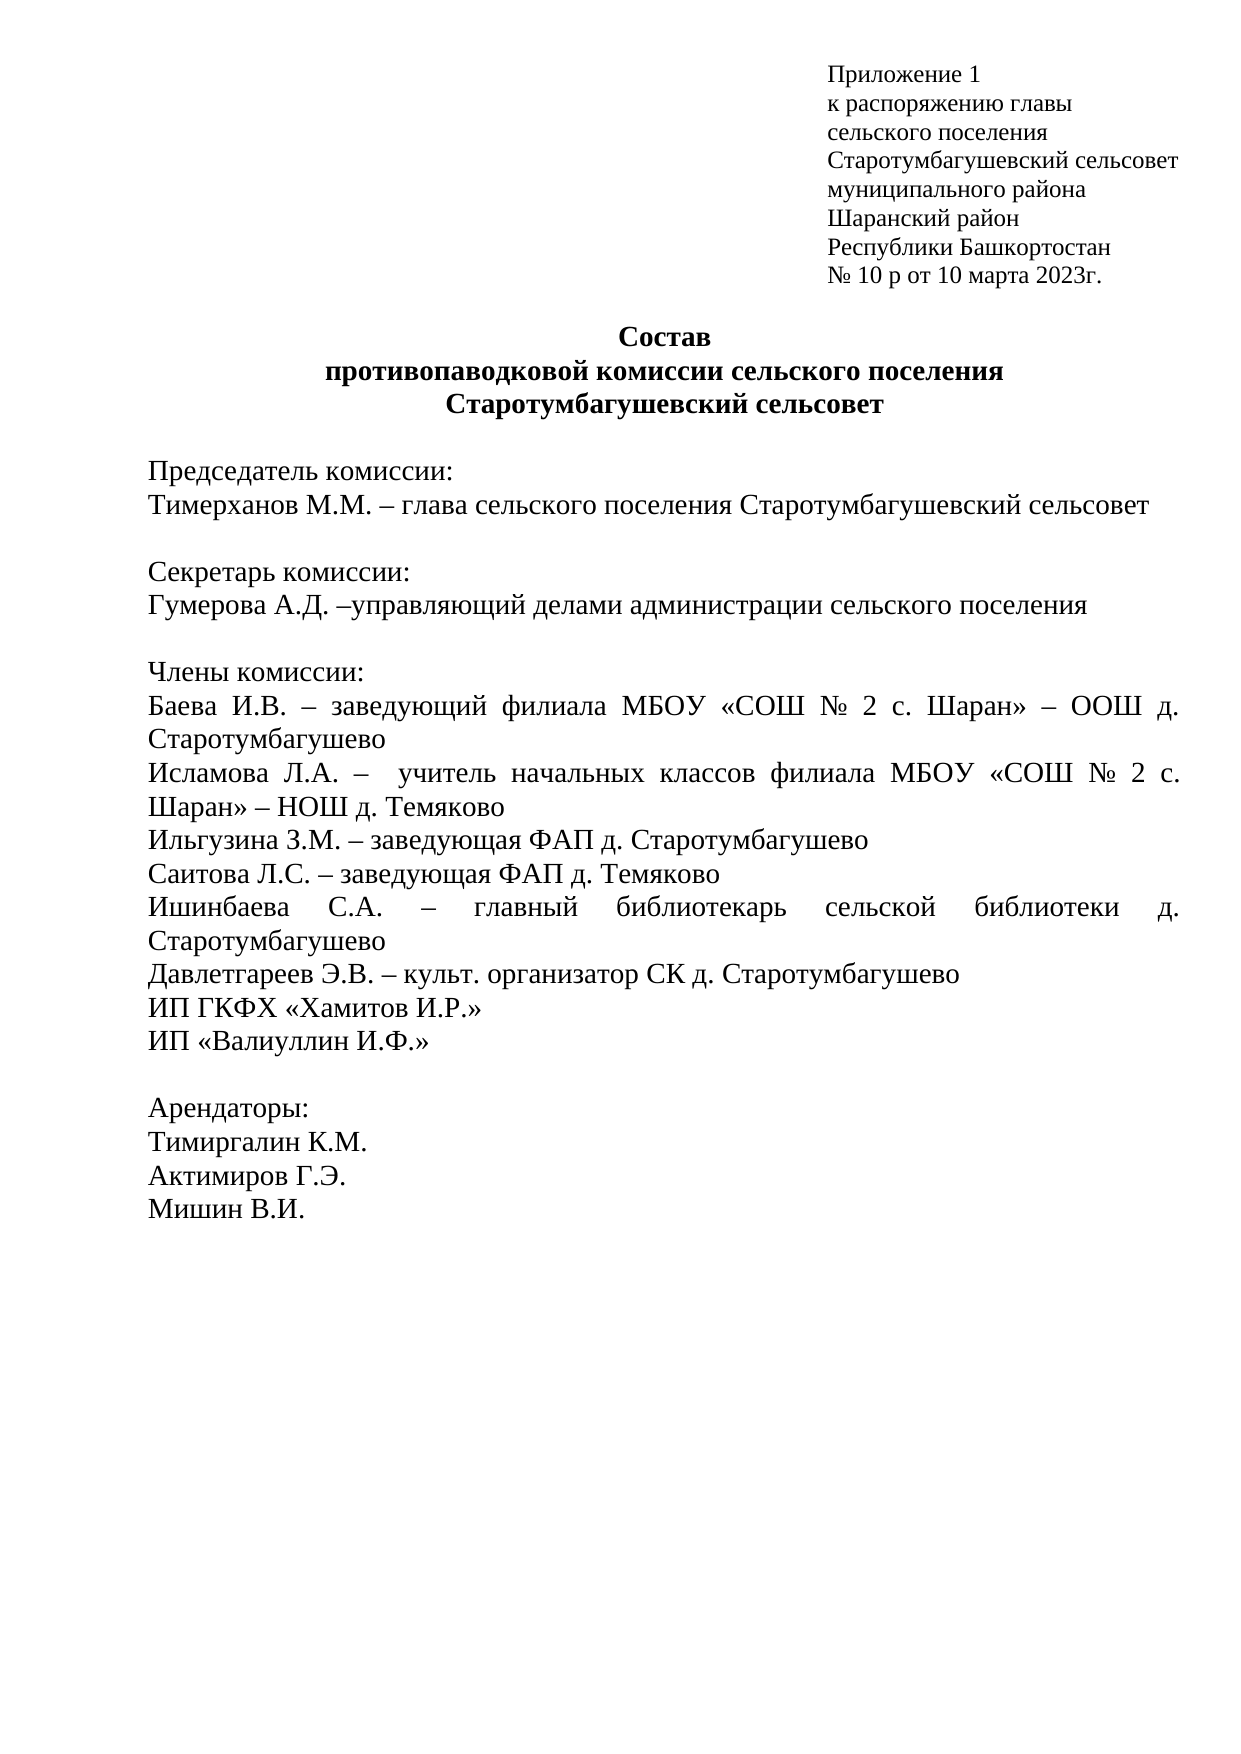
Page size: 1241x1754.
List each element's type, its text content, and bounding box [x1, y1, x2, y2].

text Исламова Л.А. – учитель начальных классов филиала МБОУ «СОШ № 2 с. Шаран» – НОШ д. Темяково [148, 755, 1181, 822]
text Ильгузина З.М. – заведующая ФАП д. Старотумбагушево [148, 822, 1181, 856]
text Состав [148, 319, 1181, 353]
text Арендаторы: [148, 1091, 1181, 1124]
text Шаранский район [827, 203, 1181, 232]
text ИП ГКФХ «Хамитов И.Р.» [148, 990, 1181, 1023]
text Старотумбагушевский сельсовет муниципального района [827, 145, 1181, 203]
text Баева И.В. – заведующий филиала МБОУ «СОШ № 2 с. Шаран» – ООШ д. Старотумбагушево [148, 688, 1181, 755]
text Актимиров Г.Э. [148, 1158, 1181, 1191]
text Тимерханов М.М. – глава сельского поселения Старотумбагушевский сельсовет [148, 487, 1181, 520]
text Тимиргалин К.М. [148, 1124, 1181, 1158]
text Саитова Л.С. – заведующая ФАП д. Темяково [148, 856, 1181, 889]
text Секретарь комиссии: [148, 554, 1181, 587]
text Члены комиссии: [148, 654, 1181, 688]
text Республики Башкортостан [827, 232, 1181, 260]
text № 10 р от 10 марта 2023г. [827, 260, 1181, 289]
text Ишинбаева С.А. – главный библиотекарь сельской библиотеки д. Старотумбагушево [148, 889, 1181, 956]
text Председатель комиссии: [148, 453, 1181, 487]
text Давлетгареев Э.В. – культ. организатор СК д. Старотумбагушево [148, 956, 1181, 990]
text ИП «Валиуллин И.Ф.» [148, 1023, 1181, 1057]
text Мишин В.И. [148, 1191, 1181, 1225]
text к распоряжению главы сельского поселения [827, 88, 1181, 145]
text Гумерова А.Д. –управляющий делами администрации сельского поселения [148, 587, 1181, 621]
text Старотумбагушевский сельсовет [148, 386, 1181, 420]
text Приложение 1 [827, 59, 1181, 88]
text противопаводковой комиссии сельского поселения [148, 353, 1181, 386]
